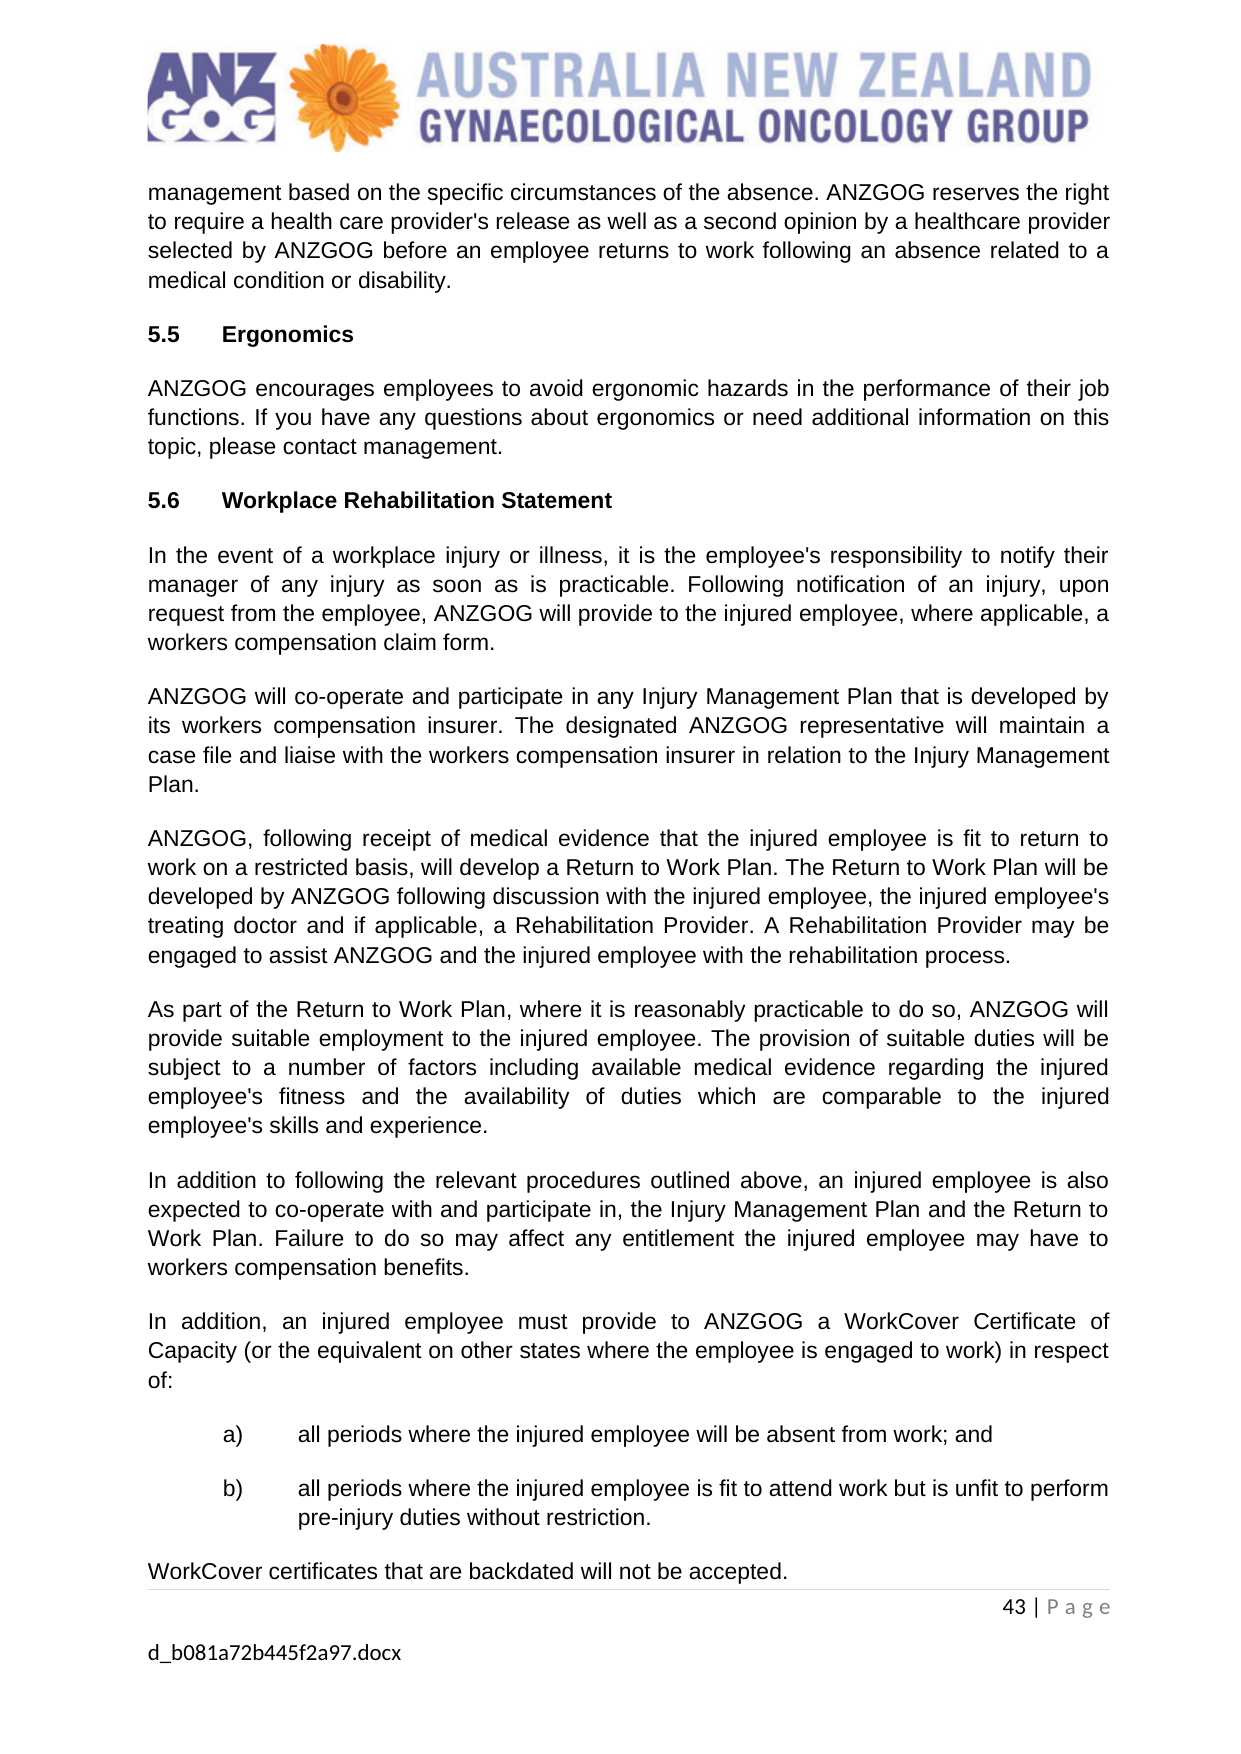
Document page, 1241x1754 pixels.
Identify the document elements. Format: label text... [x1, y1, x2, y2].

picture [147, 44, 1111, 152]
text ANZGOG encourages employees to avoid ergonomic hazards in the performance of their job functions. If you have any questions about ergonomics or need additional information on this topic, please contact management. [148, 373, 1110, 461]
subtitle Ergonomics [148, 319, 1110, 348]
text ANZGOG will co-operate and participate in any Injury Management Plan that is developed by its workers compensation insurer. The designated ANZGOG representative will maintain a case file and liaise with the workers compensation insurer in relation to the Injury Management Plan. [148, 681, 1110, 798]
text b) all periods where the injured employee is fit to attend work but is unfit to perform pre-injury duties without restriction. [223, 1473, 1110, 1531]
text In addition to following the relevant procedures outlined above, an injured employee is also expected to co-operate with and participate in, the Injury Management Plan and the Return to Work Plan. Failure to do so may affect any entitlement the injured employee may have to workers compensation benefits. [148, 1165, 1110, 1281]
text In addition, an injured employee must provide to ANZGOG a WorkCover Certificate of Capacity (or the equivalent on other states where the employee is engaged to work) in respect of: [148, 1306, 1110, 1394]
text WorkCover certificates that are backdated will not be accepted. [148, 1556, 1110, 1586]
text a) all periods where the injured employee will be absent from work; and [223, 1419, 1110, 1448]
text ANZGOG, following receipt of medical evidence that the injured employee is fit to return to work on a restricted basis, will develop a Return to Work Plan. The Return to Work Plan will be developed by ANZGOG following discussion with the injured employee, the injured employee's treating doctor and if applicable, a Rehabilitation Provider. A Rehabilitation Provider may be engaged to assist ANZGOG and the injured employee with the rehabilitation process. [148, 823, 1110, 969]
subtitle Workplace Rehabilitation Statement [148, 486, 1110, 515]
text In the event of a workplace injury or illness, it is the employee's responsibility to notify their manager of any injury as soon as is practicable. Following notification of an injury, upon request from the employee, ANZGOG will provide to the injured employee, where applicable, a workers compensation claim form. [148, 540, 1110, 656]
text As part of the Return to Work Plan, where it is reasonably practicable to do so, ANZGOG will provide suitable employment to the injured employee. The provision of suitable duties will be subject to a number of factors including available medical evidence regarding the injured employee's fitness and the availability of duties which are comparable to the injured employee's skills and experience. [148, 994, 1110, 1140]
